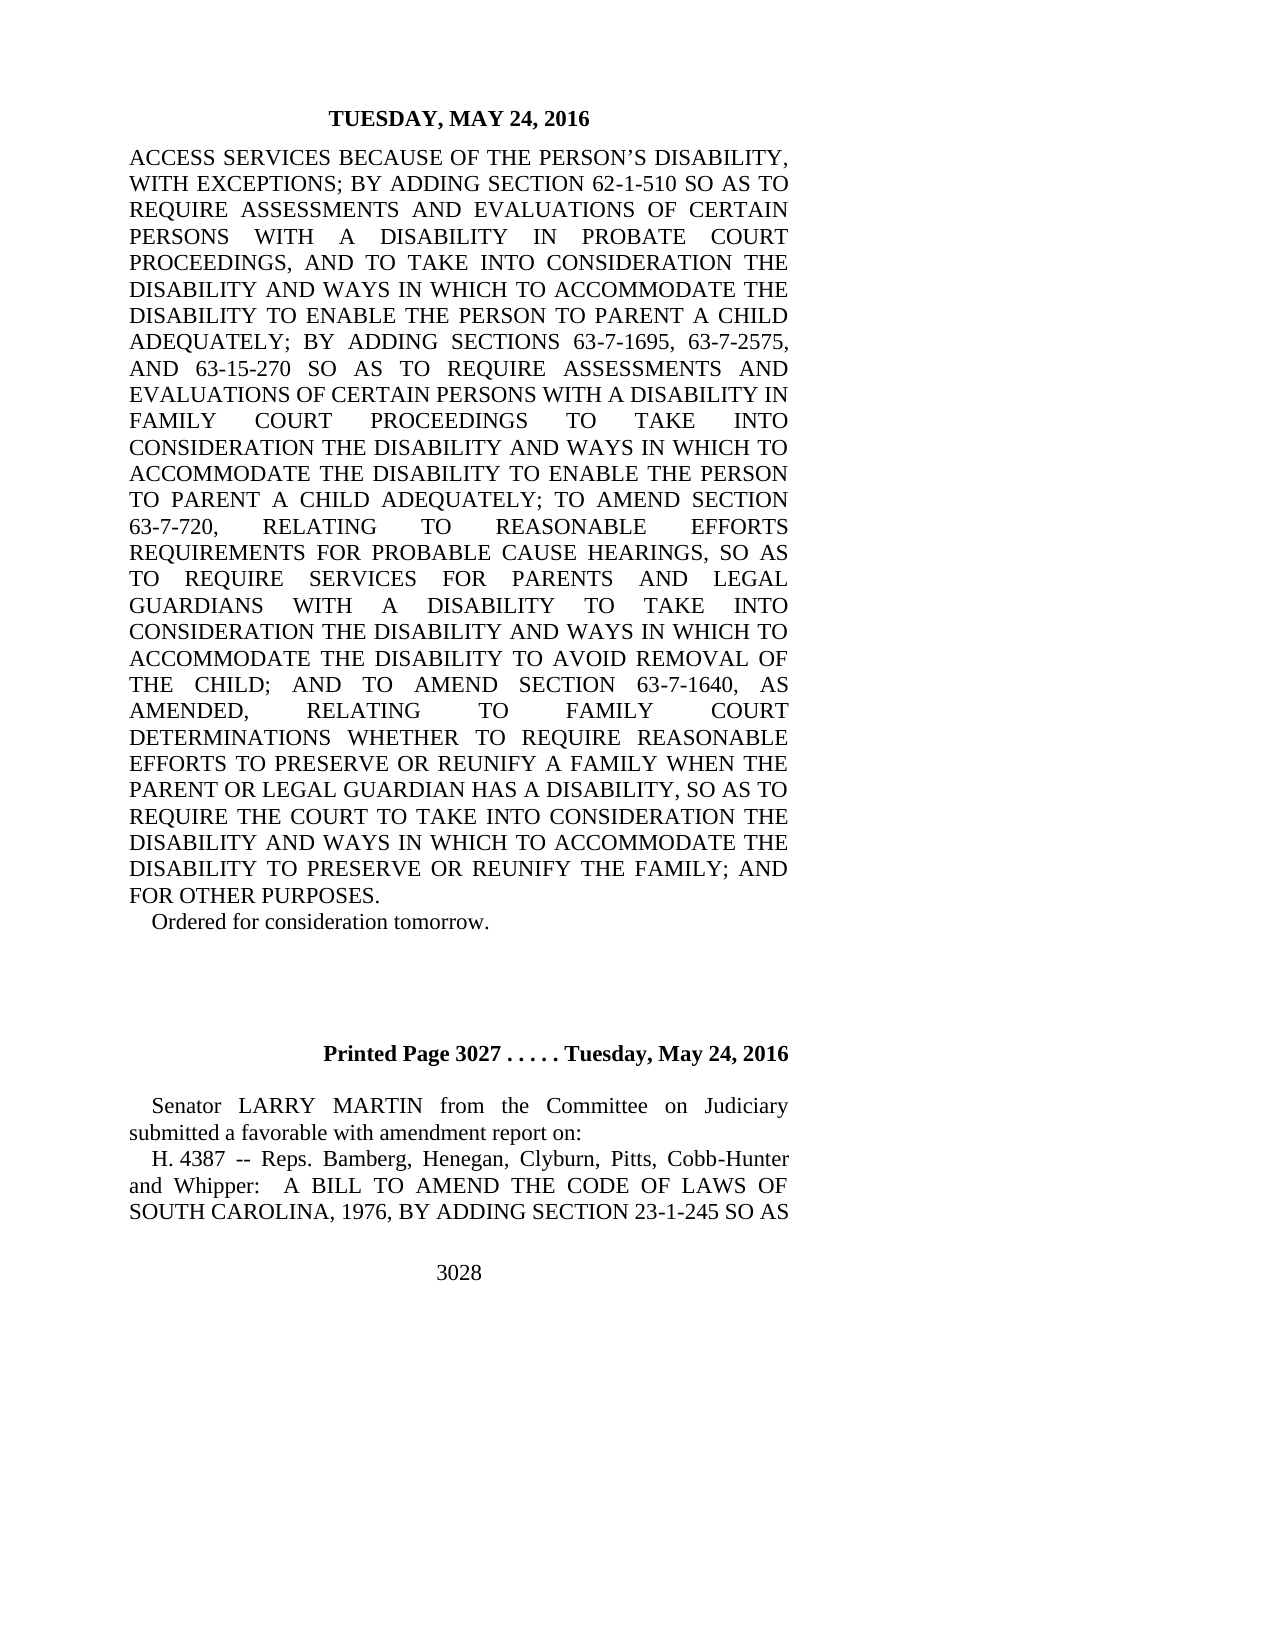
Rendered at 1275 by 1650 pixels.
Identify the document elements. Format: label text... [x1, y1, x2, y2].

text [129, 1145, 789, 1224]
text Ordered for consideration tomorrow. [129, 908, 789, 934]
text Printed Page 3027 . . . . . Tuesday, May 24, 2016 [129, 1040, 789, 1066]
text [129, 144, 789, 908]
text Senator LARRY MARTIN from the Committee on Judiciary submitted a favorable with amendment report on: [129, 1093, 789, 1145]
